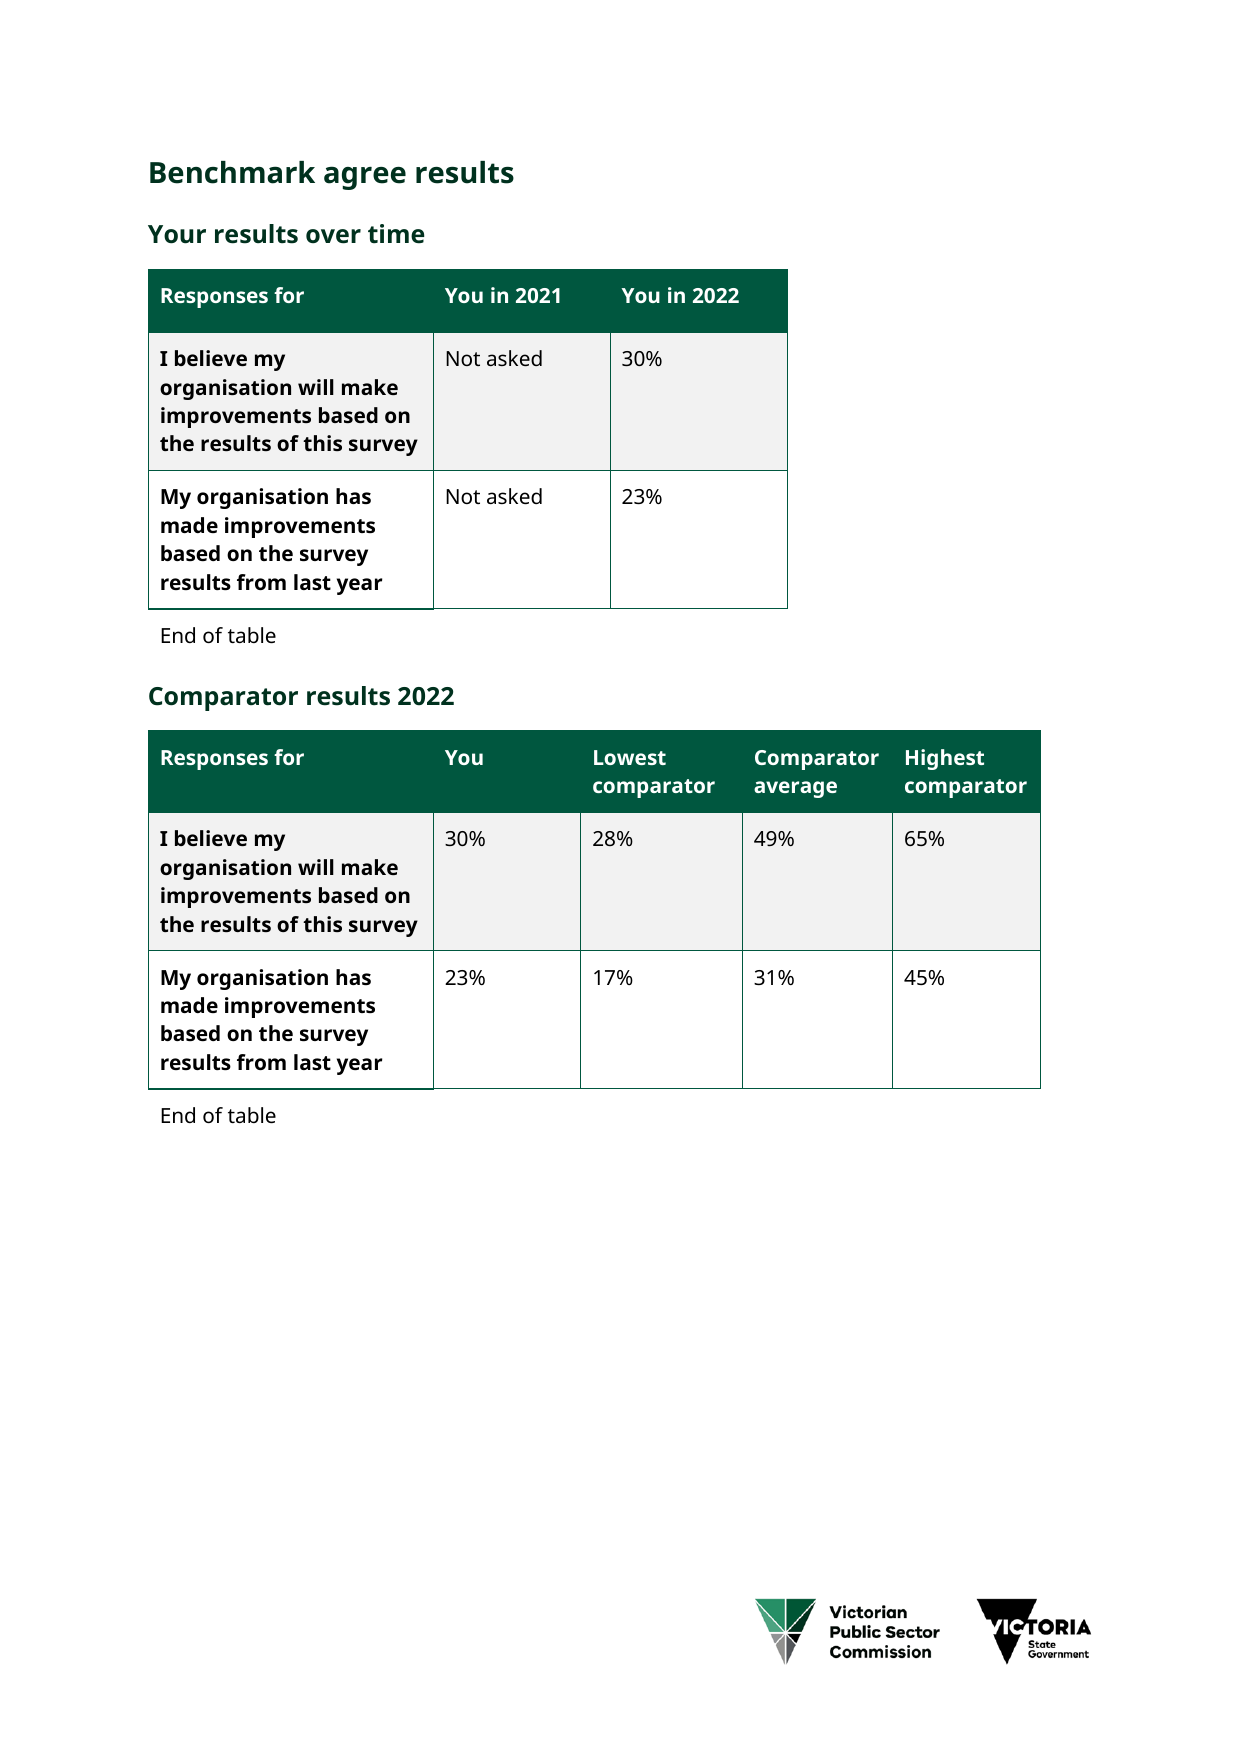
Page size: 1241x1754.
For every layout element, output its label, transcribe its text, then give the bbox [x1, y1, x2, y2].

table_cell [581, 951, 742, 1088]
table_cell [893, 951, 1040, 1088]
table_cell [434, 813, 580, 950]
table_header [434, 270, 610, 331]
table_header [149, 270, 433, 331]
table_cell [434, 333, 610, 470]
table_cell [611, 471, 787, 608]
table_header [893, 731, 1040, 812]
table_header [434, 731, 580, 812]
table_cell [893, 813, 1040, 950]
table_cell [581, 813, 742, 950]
picture [754, 1598, 1093, 1666]
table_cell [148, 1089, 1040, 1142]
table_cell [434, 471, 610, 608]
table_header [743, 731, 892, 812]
subtitle Benchmark agree results [148, 153, 1092, 192]
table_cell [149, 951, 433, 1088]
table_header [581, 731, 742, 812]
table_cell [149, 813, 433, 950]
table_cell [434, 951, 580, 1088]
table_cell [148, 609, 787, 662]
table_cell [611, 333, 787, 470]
subtitle Your results over time [148, 217, 1092, 251]
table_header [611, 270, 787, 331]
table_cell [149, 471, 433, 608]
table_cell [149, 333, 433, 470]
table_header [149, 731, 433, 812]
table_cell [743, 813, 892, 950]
subtitle Comparator results 2022 [148, 678, 1092, 713]
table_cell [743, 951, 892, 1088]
